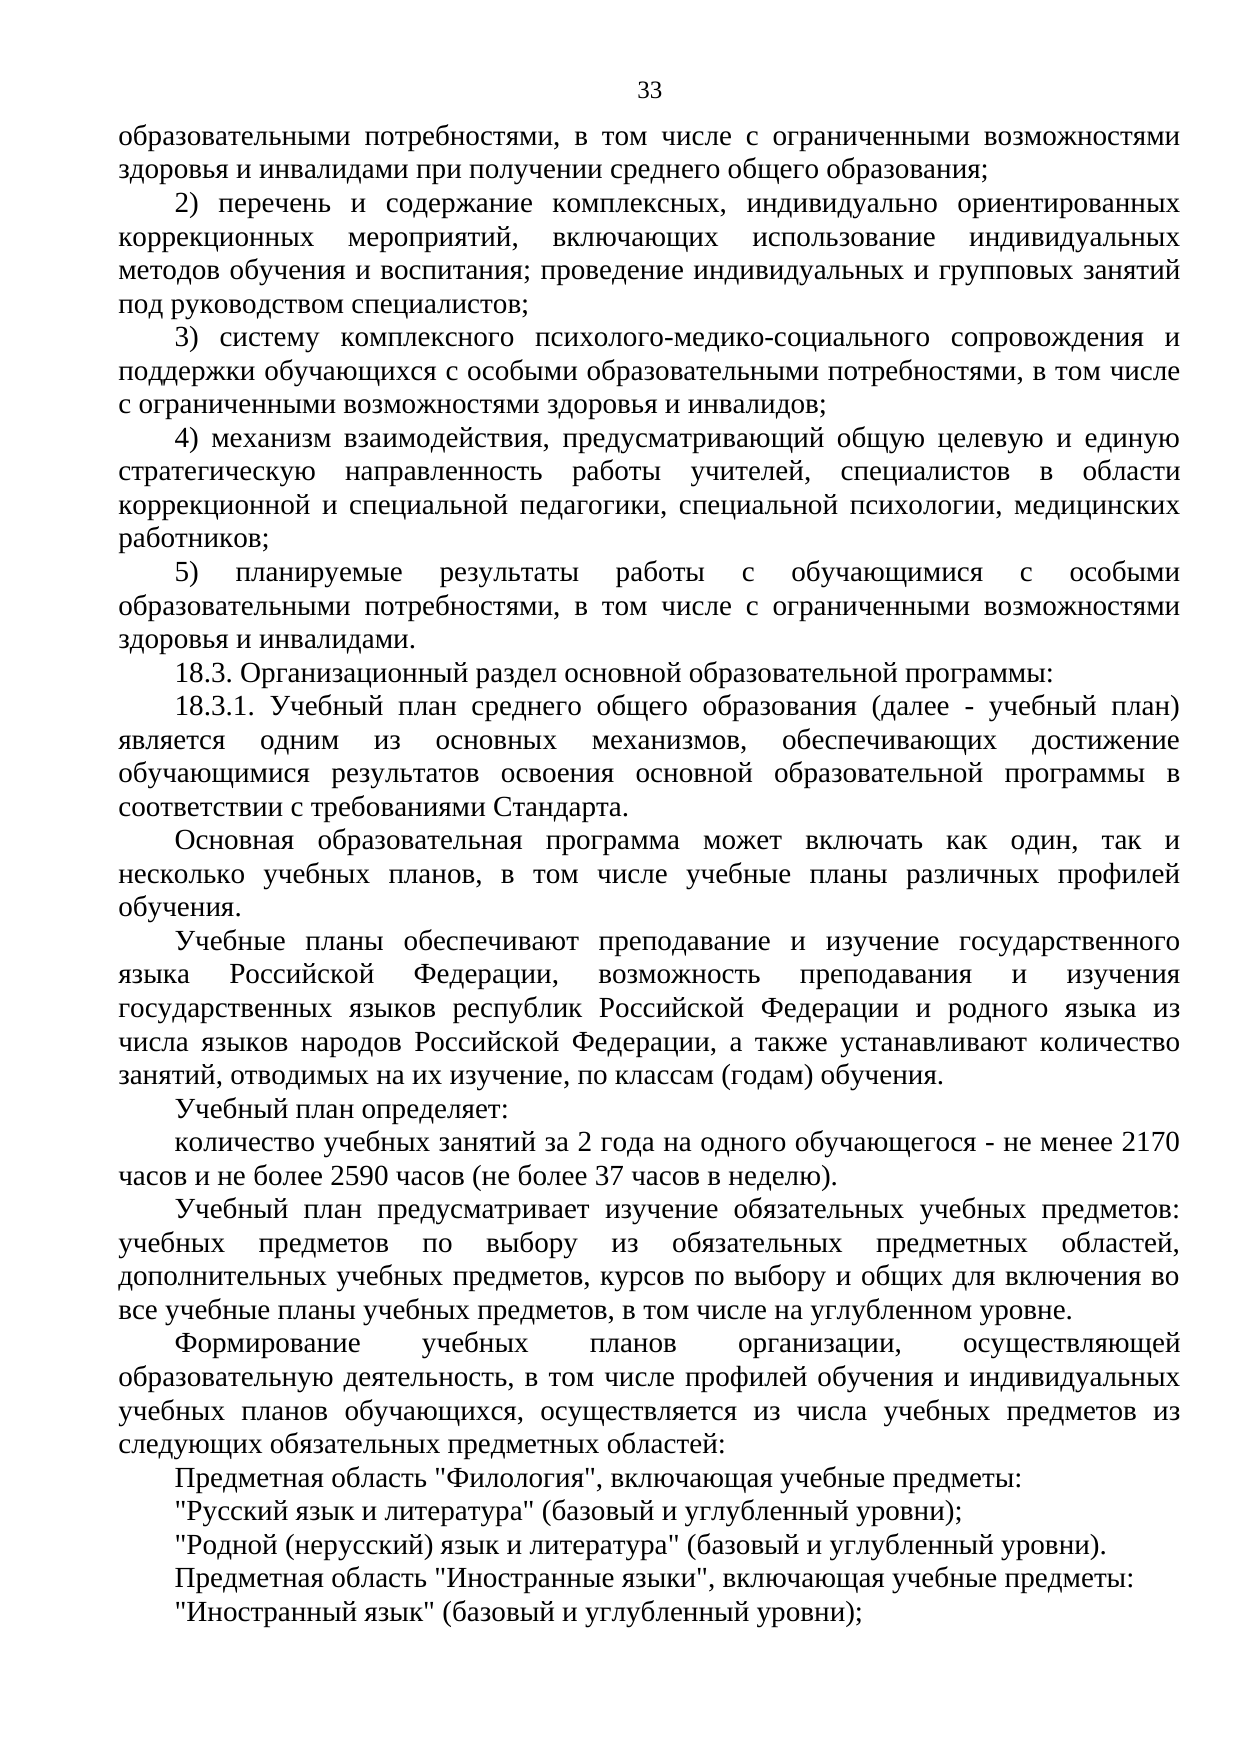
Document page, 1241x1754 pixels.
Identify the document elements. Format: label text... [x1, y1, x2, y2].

text Учебный план предусматривает изучение обязательных учебных предметов: учебных предметов по выбору из обязательных предметных областей, дополнительных учебных предметов, курсов по выбору и общих для включения во все учебные планы учебных предметов, в том числе на углубленном уровне. [118, 1191, 1181, 1326]
text "Родной (нерусский) язык и литература" (базовый и углубленный уровни). [118, 1527, 1181, 1560]
text "Русский язык и литература" (базовый и углубленный уровни); [118, 1493, 1181, 1527]
text количество учебных занятий за 2 года на одного обучающегося - не менее 2170 часов и не более 2590 часов (не более 37 часов в неделю). [118, 1124, 1181, 1191]
text Формирование учебных планов организации, осуществляющей образовательную деятельность, в том числе профилей обучения и индивидуальных учебных планов обучающихся, осуществляется из числа учебных предметов из следующих обязательных предметных областей: [118, 1326, 1181, 1460]
text Предметная область "Филология", включающая учебные предметы: [118, 1460, 1181, 1493]
text Предметная область "Иностранные языки", включающая учебные предметы: [118, 1560, 1181, 1594]
text Учебные планы обеспечивают преподавание и изучение государственного языка Российской Федерации, возможность преподавания и изучения государственных языков республик Российской Федерации и родного языка из числа языков народов Российской Федерации, а также устанавливают количество занятий, отводимых на их изучение, по классам (годам) обучения. [118, 923, 1181, 1091]
text 18.3.1. Учебный план среднего общего образования (далее - учебный план) является одним из основных механизмов, обеспечивающих достижение обучающимися результатов освоения основной образовательной программы в соответствии с требованиями Стандарта. [118, 688, 1181, 822]
text Учебный план определяет: [118, 1091, 1181, 1124]
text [118, 118, 1181, 185]
text 4) механизм взаимодействия, предусматривающий общую целевую и единую стратегическую направленность работы учителей, специалистов в области коррекционной и специальной педагогики, специальной психологии, медицинских работников; [118, 420, 1181, 554]
text 2) перечень и содержание комплексных, индивидуально ориентированных коррекционных мероприятий, включающих использование индивидуальных методов обучения и воспитания; проведение индивидуальных и групповых занятий под руководством специалистов; [118, 185, 1181, 319]
text 3) систему комплексного психолого-медико-социального сопровождения и поддержки обучающихся с особыми образовательными потребностями, в том числе с ограниченными возможностями здоровья и инвалидов; [118, 319, 1181, 420]
text 5) планируемые результаты работы с обучающимися с особыми образовательными потребностями, в том числе с ограниченными возможностями здоровья и инвалидами. [118, 554, 1181, 655]
text "Иностранный язык" (базовый и углубленный уровни); [118, 1594, 1181, 1627]
text Основная образовательная программа может включать как один, так и несколько учебных планов, в том числе учебные планы различных профилей обучения. [118, 822, 1181, 923]
text 18.3. Организационный раздел основной образовательной программы: [118, 655, 1181, 688]
